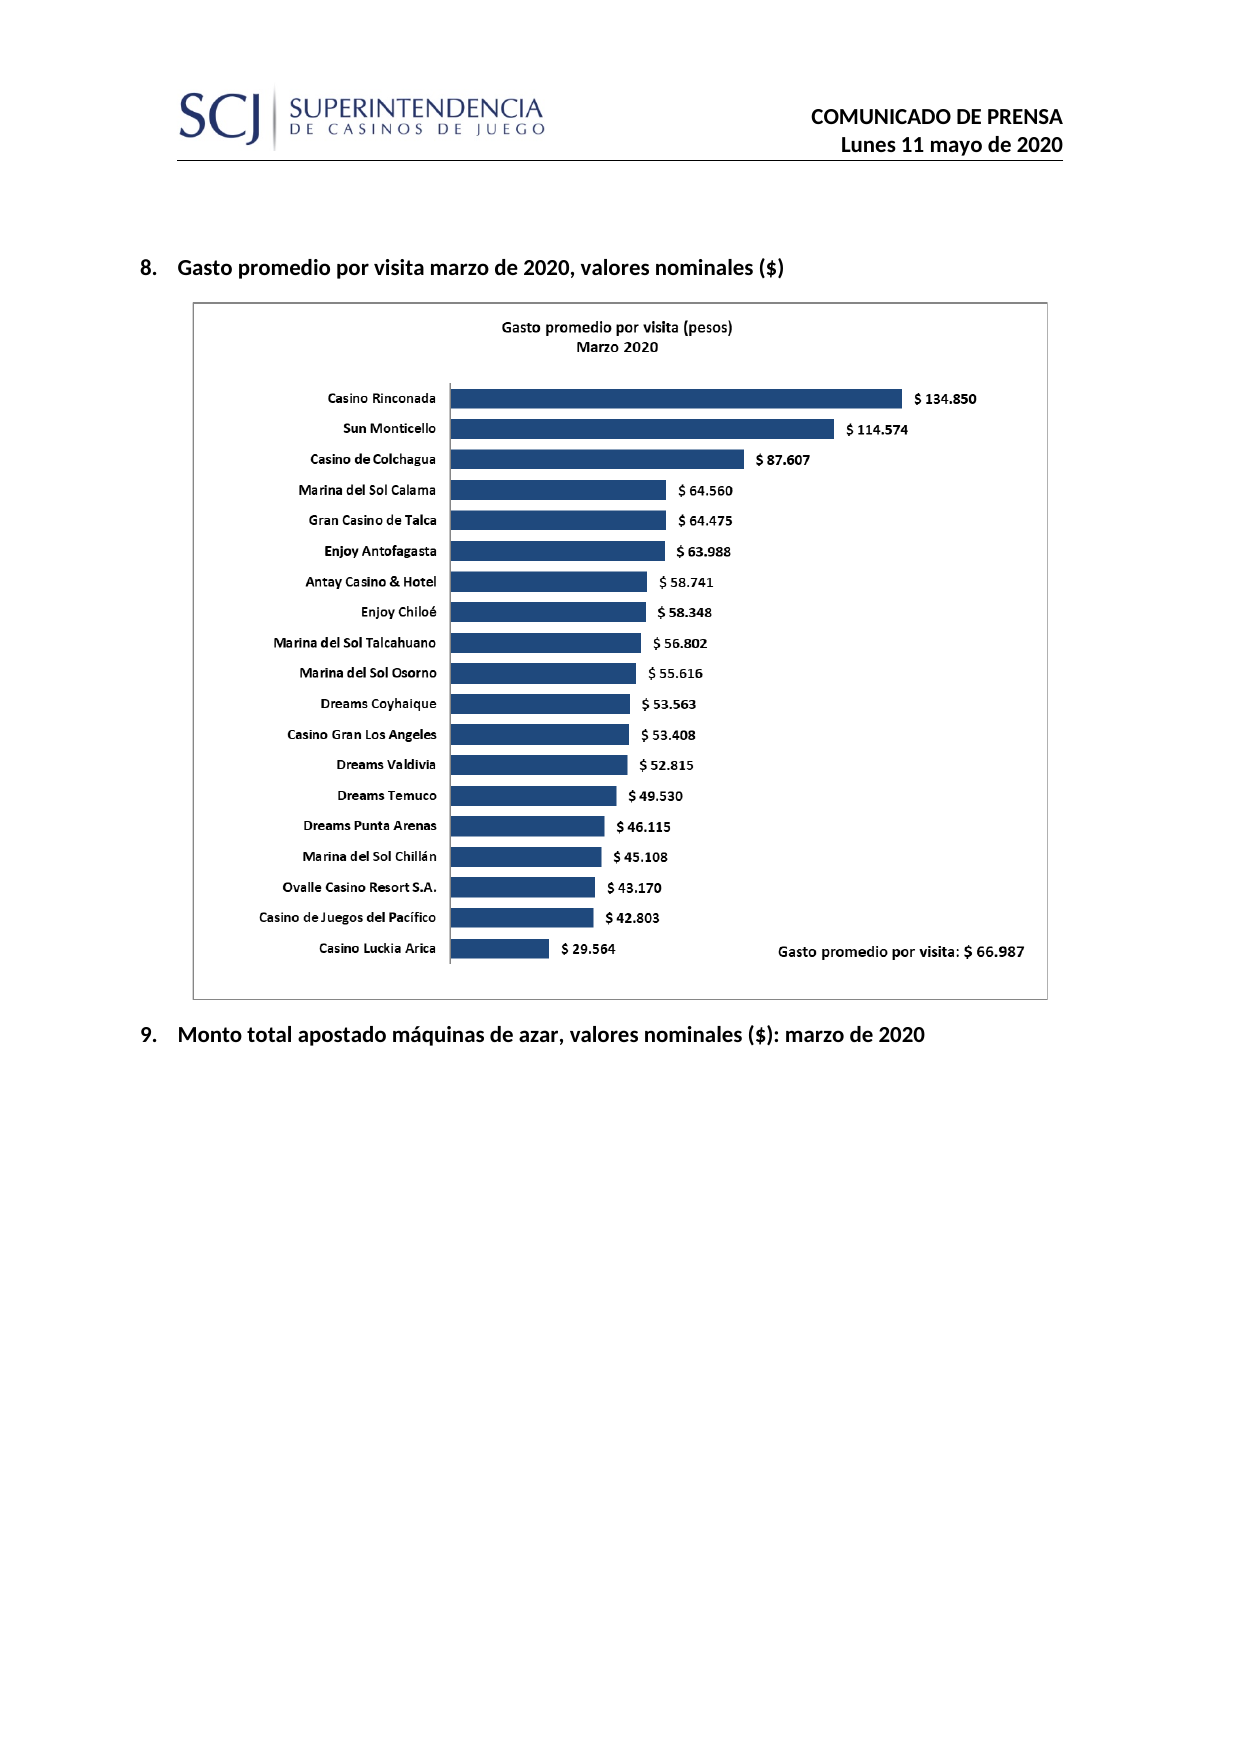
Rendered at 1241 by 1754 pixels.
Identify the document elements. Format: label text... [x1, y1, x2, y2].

list Monto total apostado máquinas de azar, valores nominales ($): marzo de 2020 [140, 1020, 1063, 1048]
list Gasto promedio por visita marzo de 2020, valores nominales ($) [140, 253, 1063, 281]
picture [192, 302, 1048, 1000]
picture [176, 68, 546, 151]
